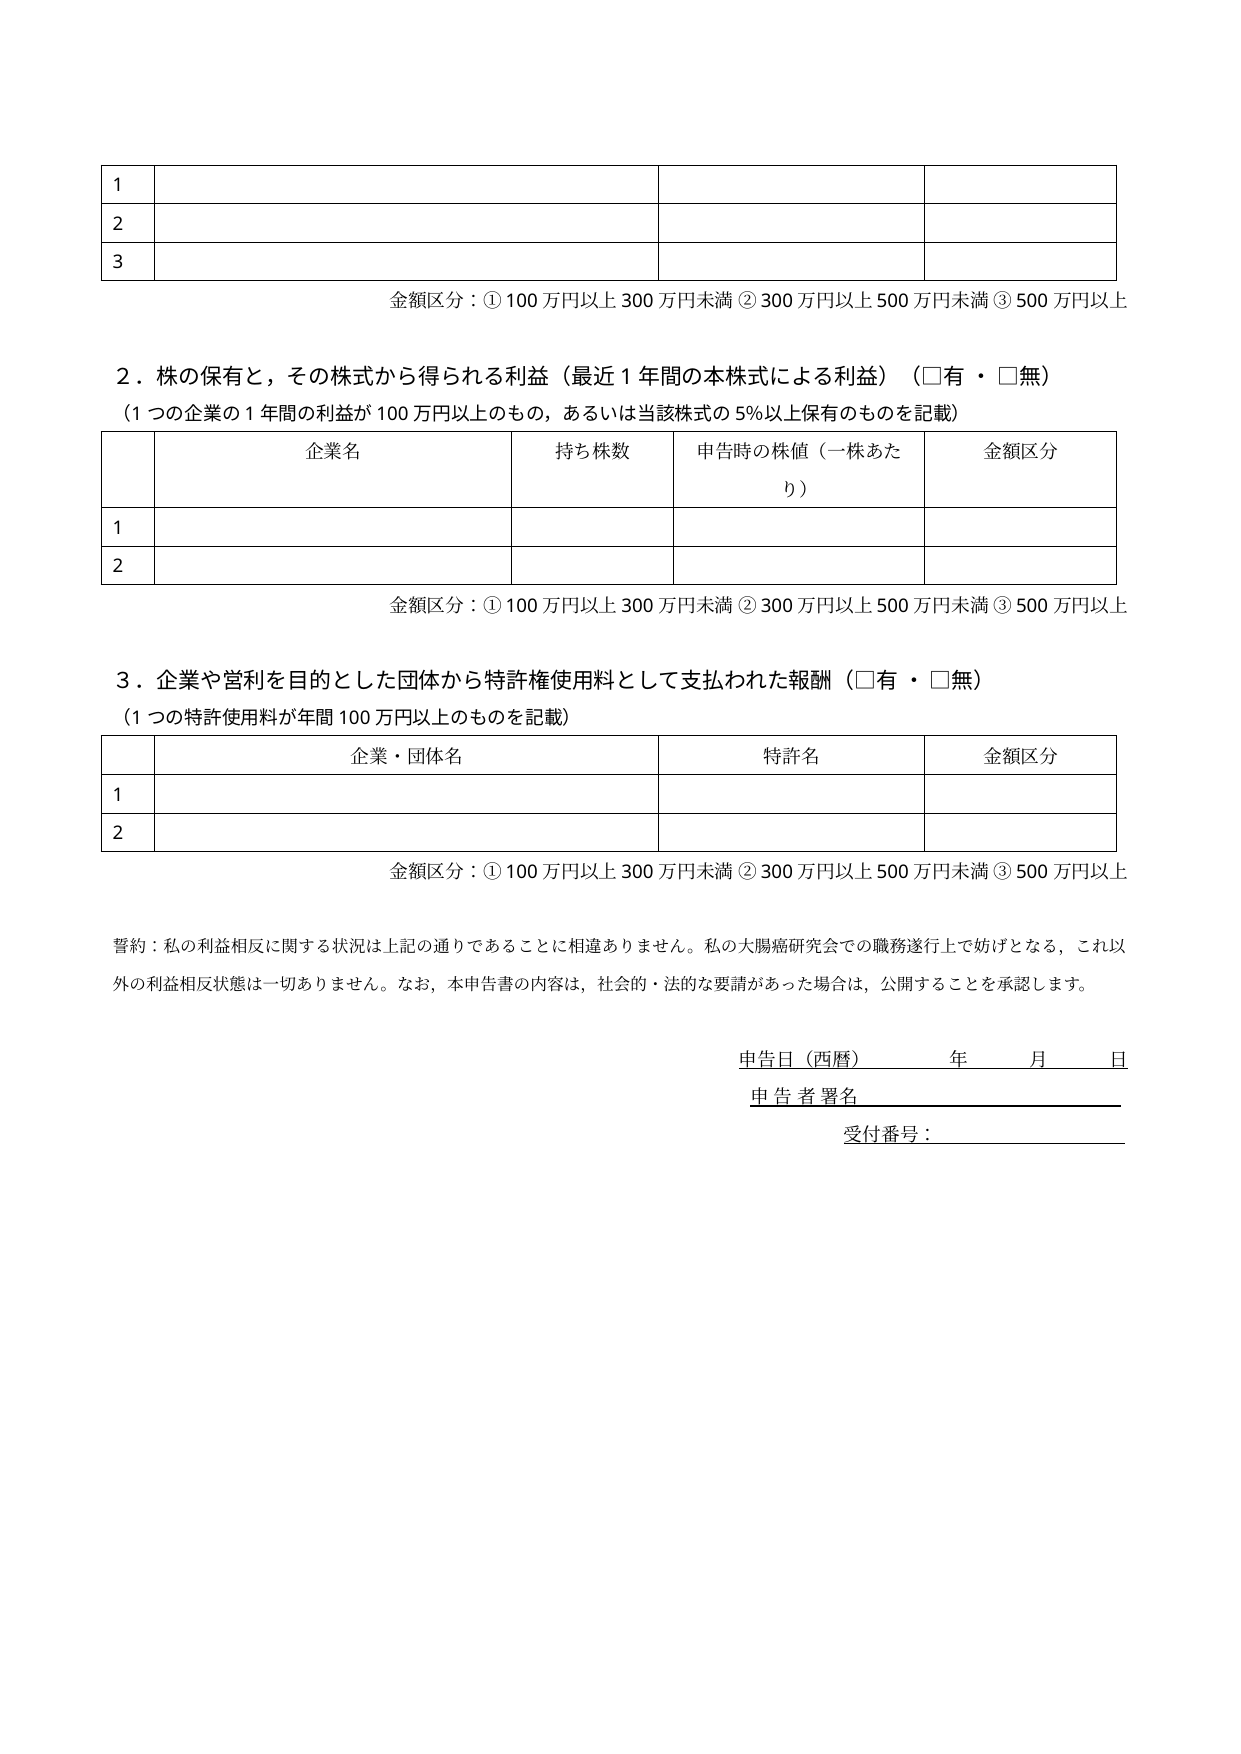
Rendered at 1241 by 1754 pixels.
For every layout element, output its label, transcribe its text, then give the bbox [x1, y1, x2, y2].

table_cell [659, 814, 924, 851]
text （1 つの企業の1 年間の利益が100 万円以上のもの，あるいは当該株式の5％以上保有のものを記載） [112, 394, 1128, 431]
table_cell [925, 166, 1116, 203]
table_header 企業名 [155, 432, 511, 507]
text 申告日（西暦） 年 月 日 [112, 1039, 1128, 1077]
table_cell 3 [102, 243, 154, 280]
table_header [102, 432, 154, 507]
table_cell [512, 508, 673, 546]
table_cell 2 [102, 814, 154, 851]
table_cell [155, 814, 658, 851]
table_cell 2 [102, 204, 154, 242]
table_cell [155, 508, 511, 546]
table_cell [659, 243, 924, 280]
table_cell [674, 508, 924, 546]
table_cell [925, 508, 1116, 546]
text 受付番号： [112, 1114, 1128, 1152]
table_header 申告時の株値（一株あたり） [674, 432, 924, 507]
table_cell [512, 547, 673, 584]
text 申 告 者 署名 [112, 1077, 1128, 1114]
text ３．企業や営利を目的とした団体から特許権使用料として支払われた報酬（□有 ・ □無） [112, 660, 1128, 698]
table_header 金額区分 [925, 432, 1116, 507]
text 金額区分：①100 万円以上300 万円未満 ②300 万円以上500 万円未満 ③500 万円以上 [112, 585, 1128, 623]
table_header 持ち株数 [512, 432, 673, 507]
table_cell [155, 547, 511, 584]
table_cell 1 [102, 508, 154, 546]
text 誓約：私の利益相反に関する状況は上記の通りであることに相違ありません。私の大腸癌研究会での職務遂行上で妨げとなる，これ以外の利益相反状態は一切ありません。なお，本申告書の内容は，社会的・法的な要請があった場合は，公開することを承認します。 [112, 927, 1128, 1002]
table_cell [659, 166, 924, 203]
table_cell [925, 243, 1116, 280]
table_cell [659, 204, 924, 242]
table_cell 1 [102, 775, 154, 812]
table_cell 2 [102, 547, 154, 584]
table_cell [155, 204, 658, 242]
table_cell [155, 166, 658, 203]
table_cell [925, 547, 1116, 584]
text 金額区分：①100 万円以上300 万円未満 ②300 万円以上500 万円未満 ③500 万円以上 [112, 852, 1128, 889]
text 金額区分：①100 万円以上300 万円未満 ②300 万円以上500 万円未満 ③500 万円以上 [112, 281, 1128, 319]
text ２．株の保有と，その株式から得られる利益（最近 1 年間の本株式による利益）（□有 ・ □無） [112, 356, 1128, 394]
table_cell 1 [102, 166, 154, 203]
table_header [102, 736, 154, 774]
table_cell [155, 243, 658, 280]
table_cell [925, 814, 1116, 851]
table_header 特許名 [659, 736, 924, 774]
table_cell [155, 775, 658, 812]
table_cell [925, 204, 1116, 242]
table_cell [659, 775, 924, 812]
table_cell [925, 775, 1116, 812]
table_header 企業・団体名 [155, 736, 658, 774]
text （1 つの特許使用料が年間100 万円以上のものを記載） [112, 698, 1128, 735]
table_header 金額区分 [925, 736, 1116, 774]
table_cell [674, 547, 924, 584]
